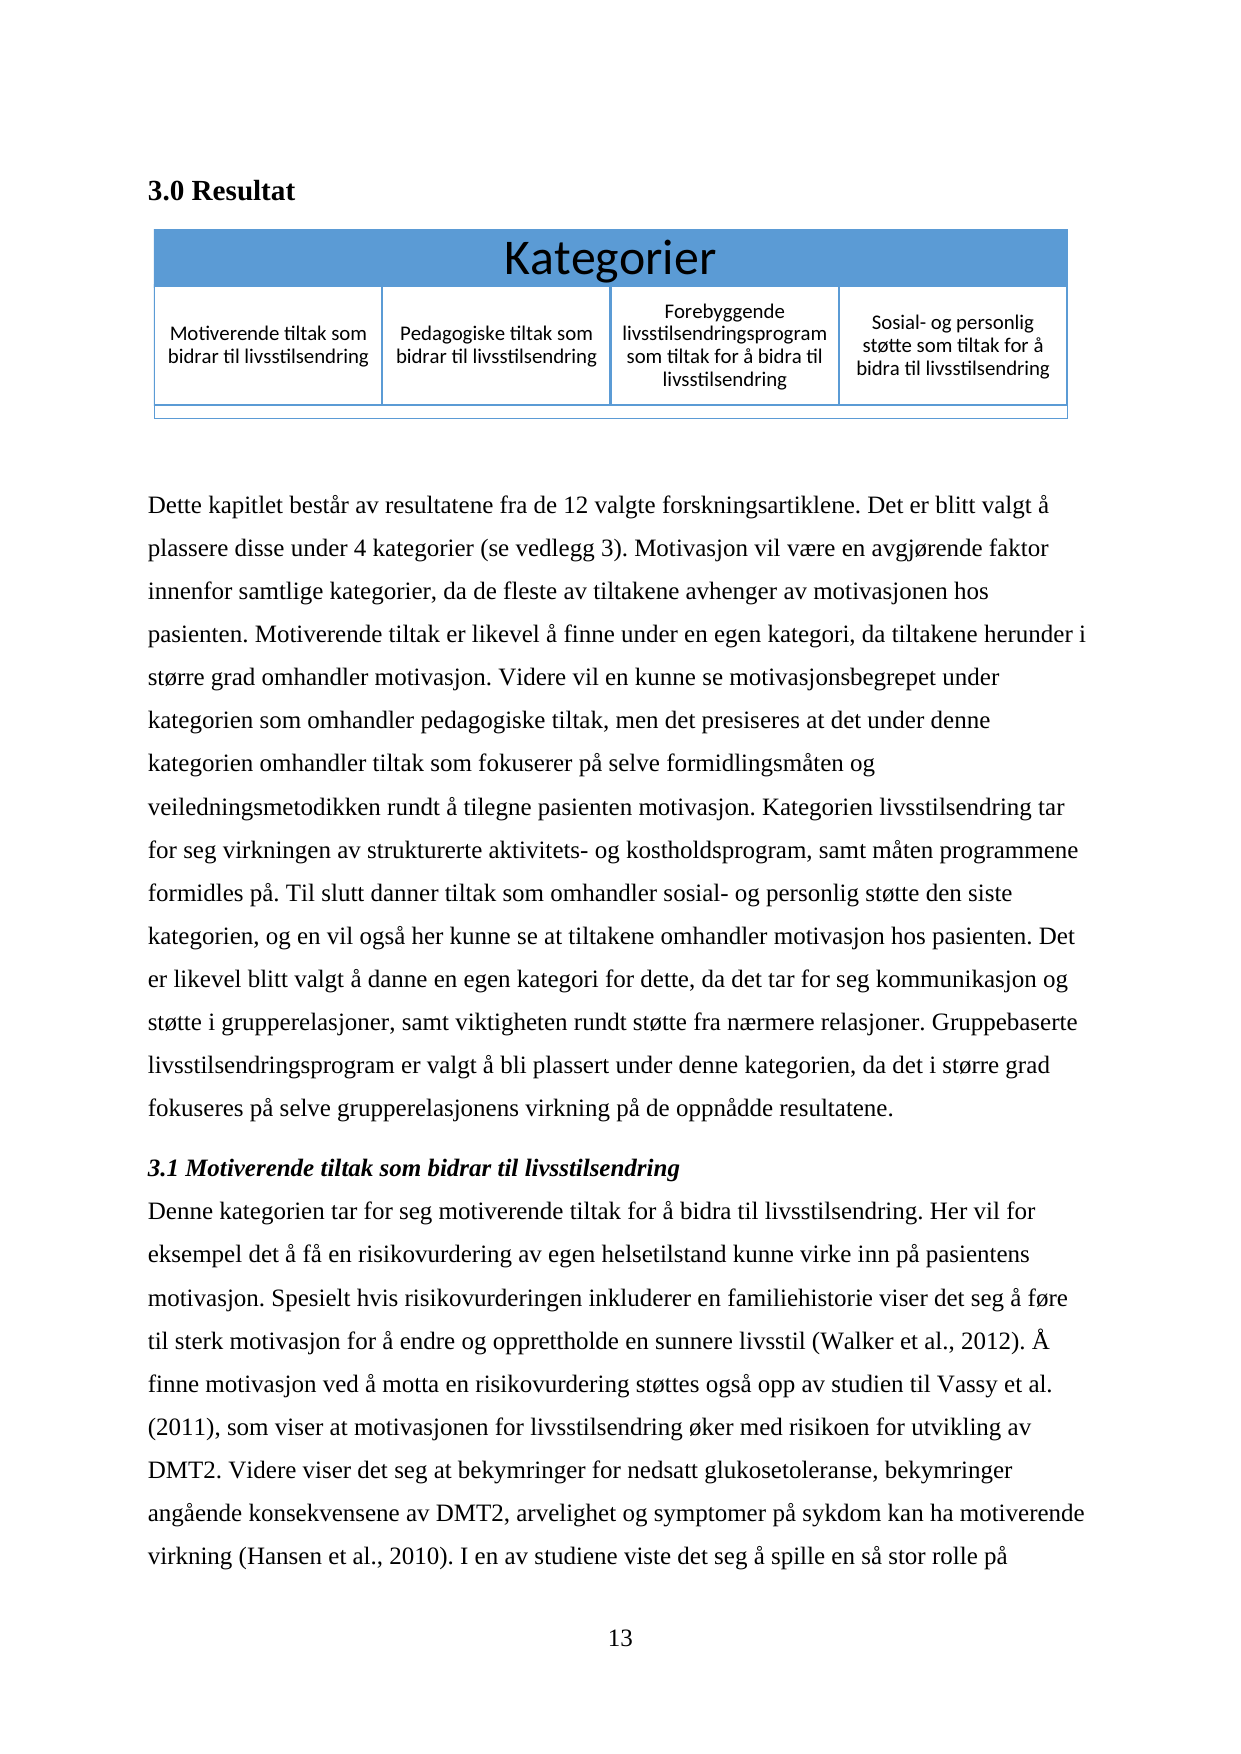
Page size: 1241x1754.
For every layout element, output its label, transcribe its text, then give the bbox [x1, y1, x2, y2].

subtitle 3.0 Resultat [148, 173, 1092, 206]
text Dette kapitlet består av resultatene fra de 12 valgte forskningsartiklene. Det er blitt valgt å plassere disse under 4 kategorier (se vedlegg 3). Motivasjon vil være en avgjørende faktor innenfor samtlige kategorier, da de fleste av tiltakene avhenger av motivasjonen hos pasienten. Motiverende tiltak er likevel å finne under en egen kategori, da tiltakene herunder i større grad omhandler motivasjon. Videre vil en kunne se motivasjonsbegrepet under kategorien som omhandler pedagogiske tiltak, men det presiseres at det under denne kategorien omhandler tiltak som fokuserer på selve formidlingsmåten og veiledningsmetodikken rundt å tilegne pasienten motivasjon. Kategorien livsstilsendring tar for seg virkningen av strukturerte aktivitets- og kostholdsprogram, samt måten programmene formidles på. Til slutt danner tiltak som omhandler sosial- og personlig støtte den siste kategorien, og en vil også her kunne se at tiltakene omhandler motivasjon hos pasienten. Det er likevel blitt valgt å danne en egen kategori for dette, da det tar for seg kommunikasjon og støtte i grupperelasjoner, samt viktigheten rundt støtte fra nærmere relasjoner. Gruppebaserte livsstilsendringsprogram er valgt å bli plassert under denne kategorien, da det i større grad fokuseres på selve grupperelasjonens virkning på de oppnådde resultatene. [148, 490, 1092, 1122]
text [148, 1196, 1092, 1570]
subtitle 3.1 Motiverende tiltak som bidrar til livsstilsendring [148, 1153, 1092, 1182]
